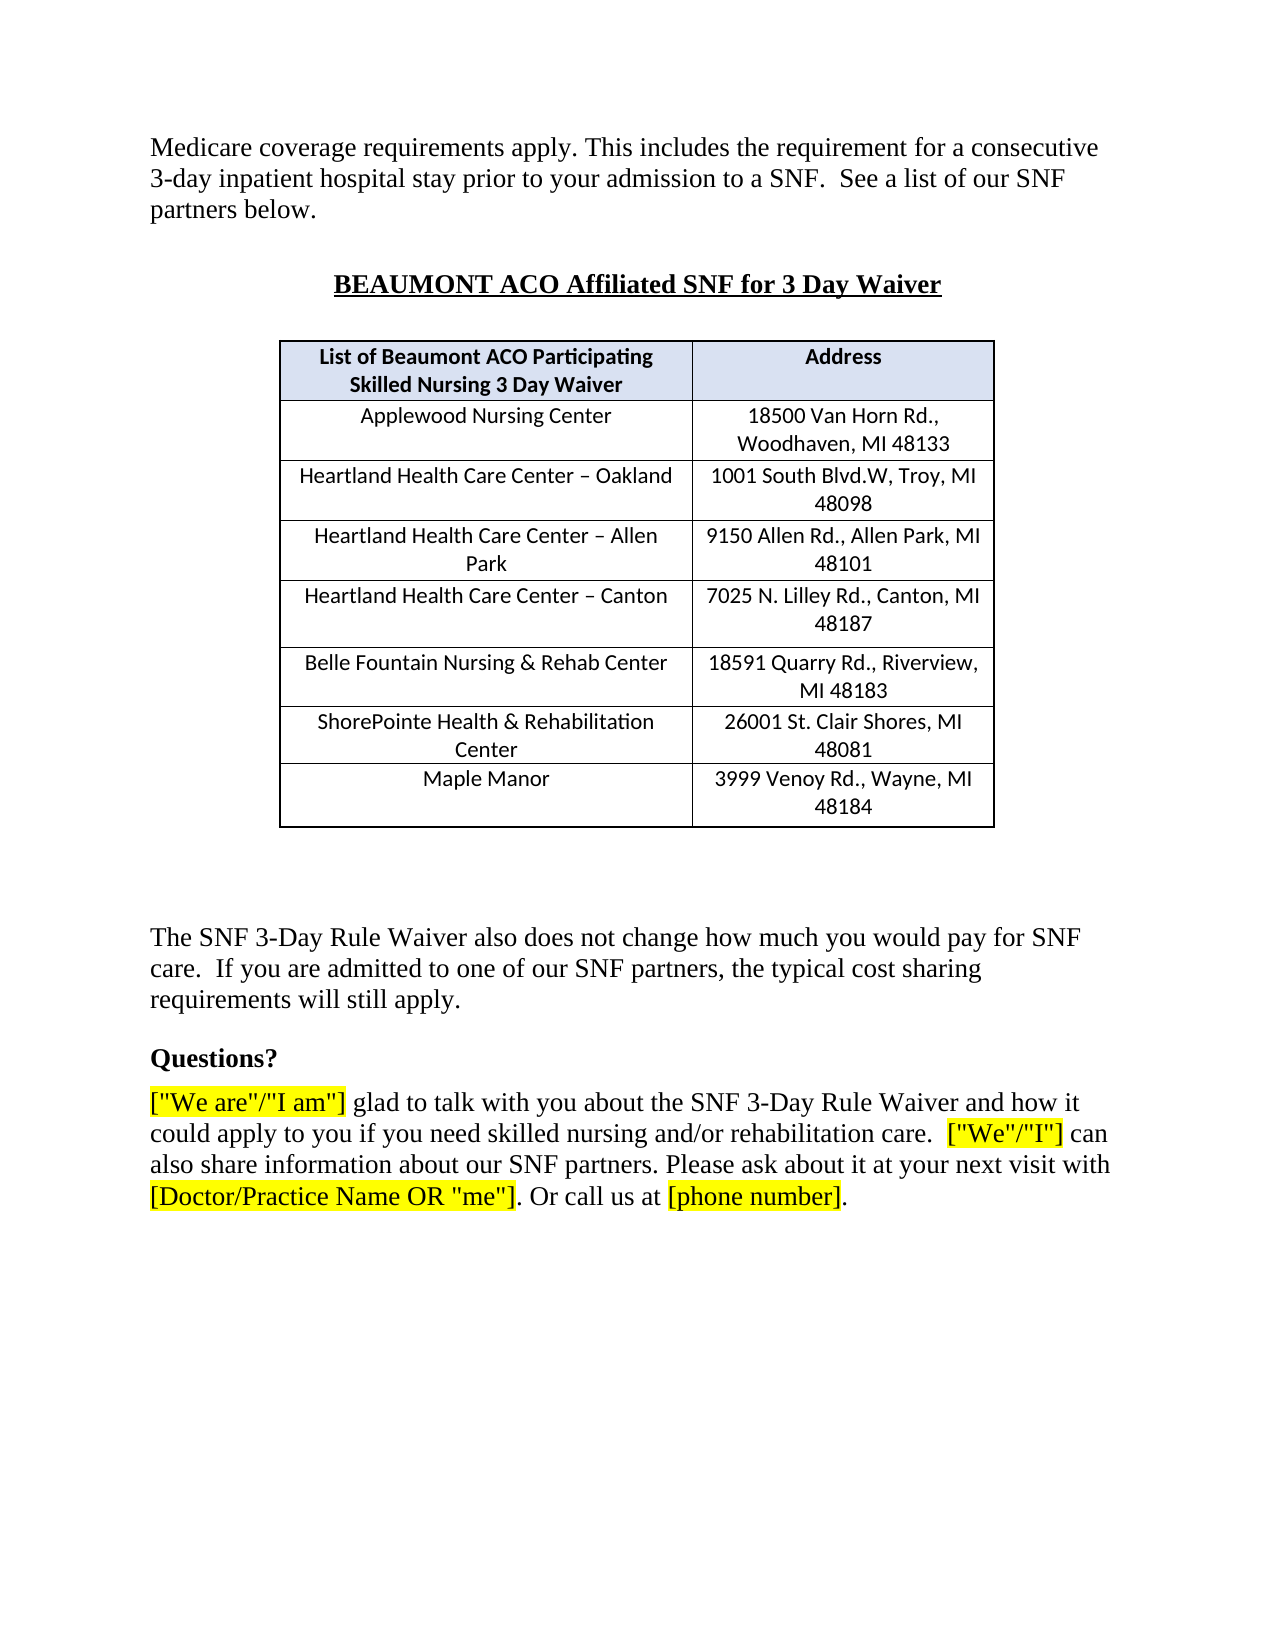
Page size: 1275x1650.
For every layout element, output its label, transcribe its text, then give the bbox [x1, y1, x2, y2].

table_cell Belle Fountain Nursing & Rehab Center [281, 648, 692, 706]
table_cell 3999 Venoy Rd., Wayne, MI 48184 [693, 764, 993, 826]
table_cell Heartland Health Care Center – Oakland [281, 461, 692, 520]
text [150, 131, 1125, 224]
subtitle BEAUMONT ACO Affiliated SNF for 3 Day Waiver [150, 268, 1125, 299]
text The SNF 3-Day Rule Waiver also does not change how much you would pay for SNF care. If you are admitted to one of our SNF partners, the typical cost sharing requirements will still apply. [150, 921, 1125, 1014]
text ["We are"/"I am"] glad to talk with you about the SNF 3-Day Rule Waiver and how it could apply to you if you need skilled nursing and/or rehabilitation care. ["We"/"I"] can also share information about our SNF partners. Please ask about it at your next visit with [Doctor/Practice Name OR "me"]. Or call us at [phone number]. [150, 1086, 1125, 1211]
table_cell 18500 Van Horn Rd., Woodhaven, MI 48133 [693, 401, 993, 460]
table_cell Maple Manor [281, 764, 692, 826]
table_cell 9150 Allen Rd., Allen Park, MI 48101 [693, 521, 993, 580]
table_cell Applewood Nursing Center [281, 401, 692, 460]
table_cell Heartland Health Care Center – Allen Park [281, 521, 692, 580]
table_cell 7025 N. Lilley Rd., Canton, MI 48187 [693, 581, 993, 647]
table_header List of Beaumont ACO Participating Skilled Nursing 3 Day Waiver [281, 342, 692, 400]
subtitle Questions? [150, 1043, 1125, 1074]
table_cell 26001 St. Clair Shores, MI 48081 [693, 707, 993, 763]
table_cell 1001 South Blvd.W, Troy, MI 48098 [693, 461, 993, 520]
table_cell ShorePointe Health & Rehabilitation Center [281, 707, 692, 763]
table_cell 18591 Quarry Rd., Riverview, MI 48183 [693, 648, 993, 706]
table_cell Heartland Health Care Center – Canton [281, 581, 692, 647]
table_header Address [693, 342, 993, 400]
